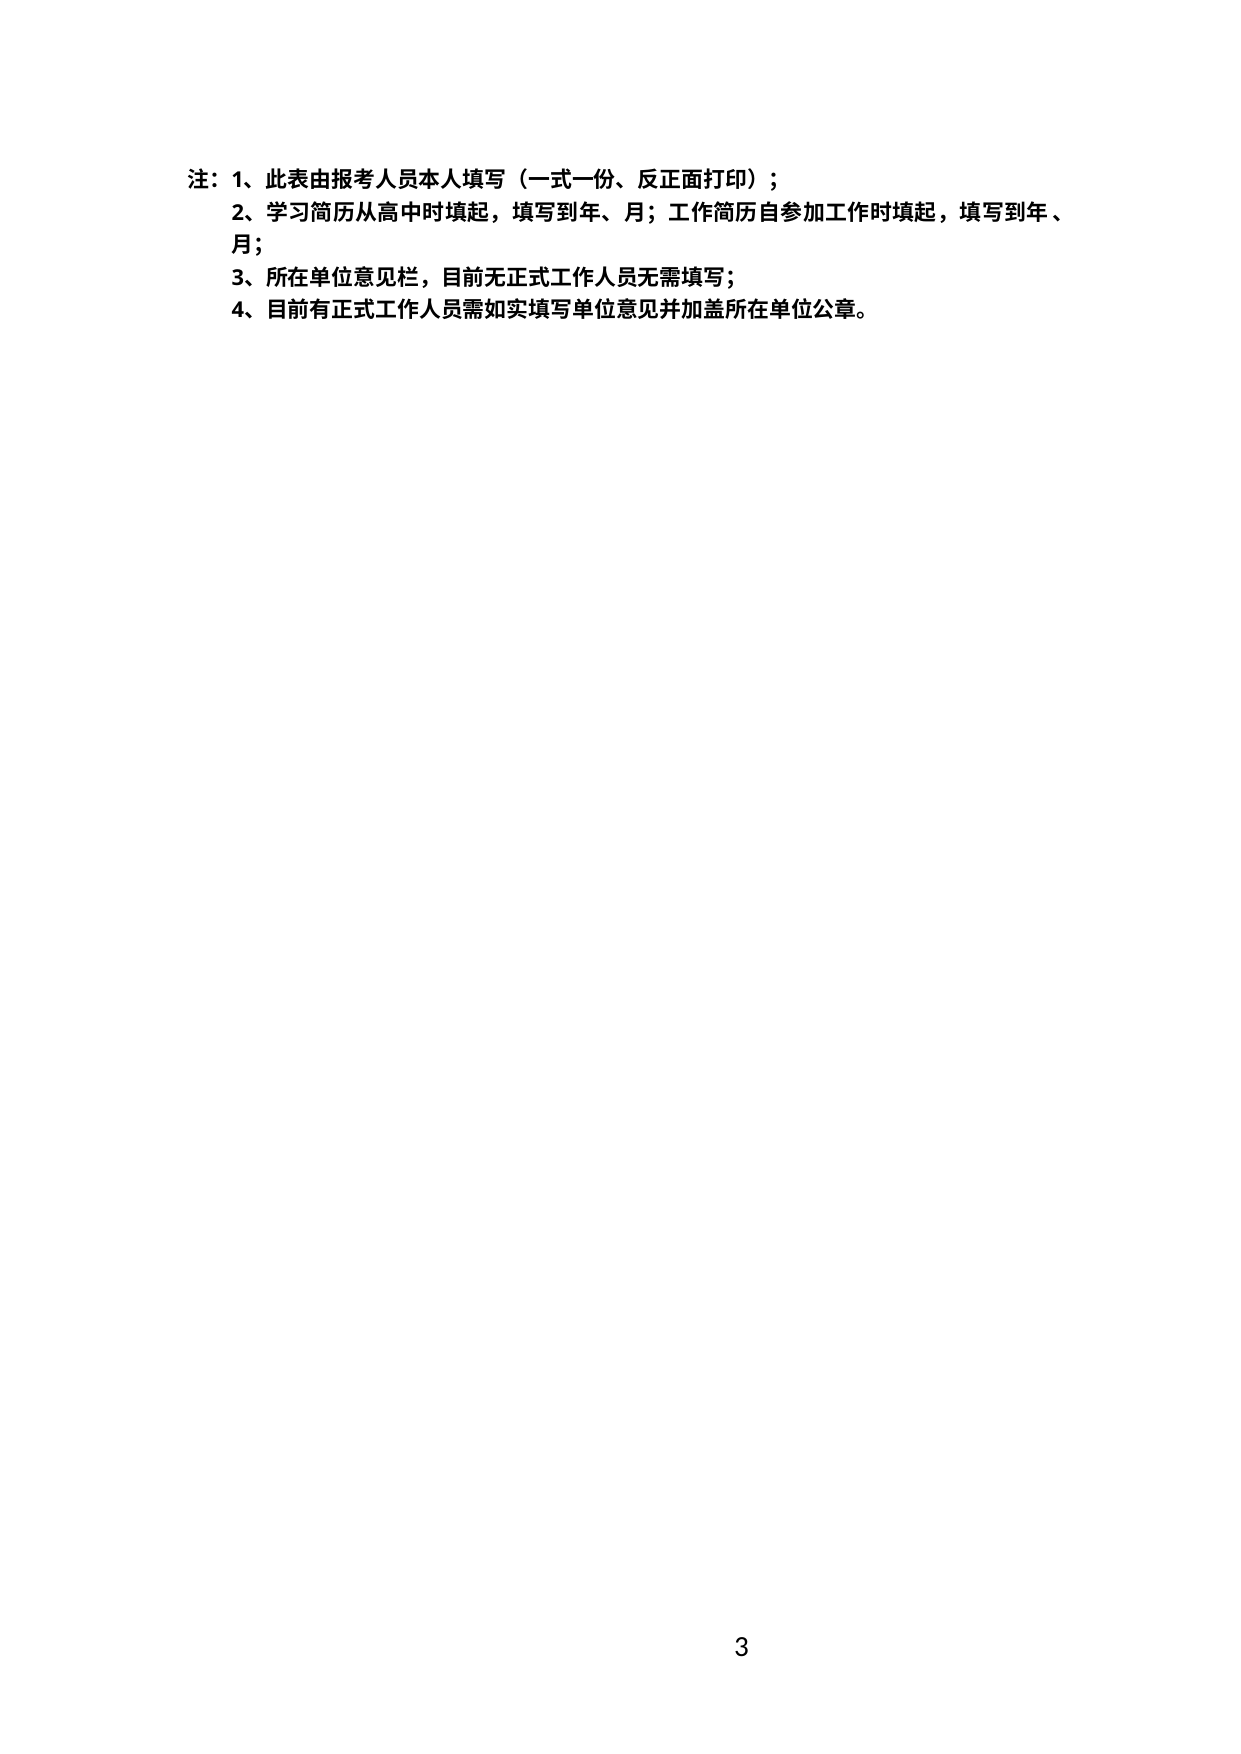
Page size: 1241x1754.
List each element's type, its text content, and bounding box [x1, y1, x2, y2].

list 目前有正式工作人员需如实填写单位意见并加盖所在单位公章。 [231, 292, 1053, 324]
list 所在单位意见栏，目前无正式工作人员无需填写； [231, 259, 1053, 292]
text 注：1、此表由报考人员本人填写（一式一份、反正面打印）； [187, 162, 1053, 194]
list 学习简历从高中时填起，填写到年、月；工作简历自参加工作时填起，填写到年、月； [231, 194, 1053, 259]
